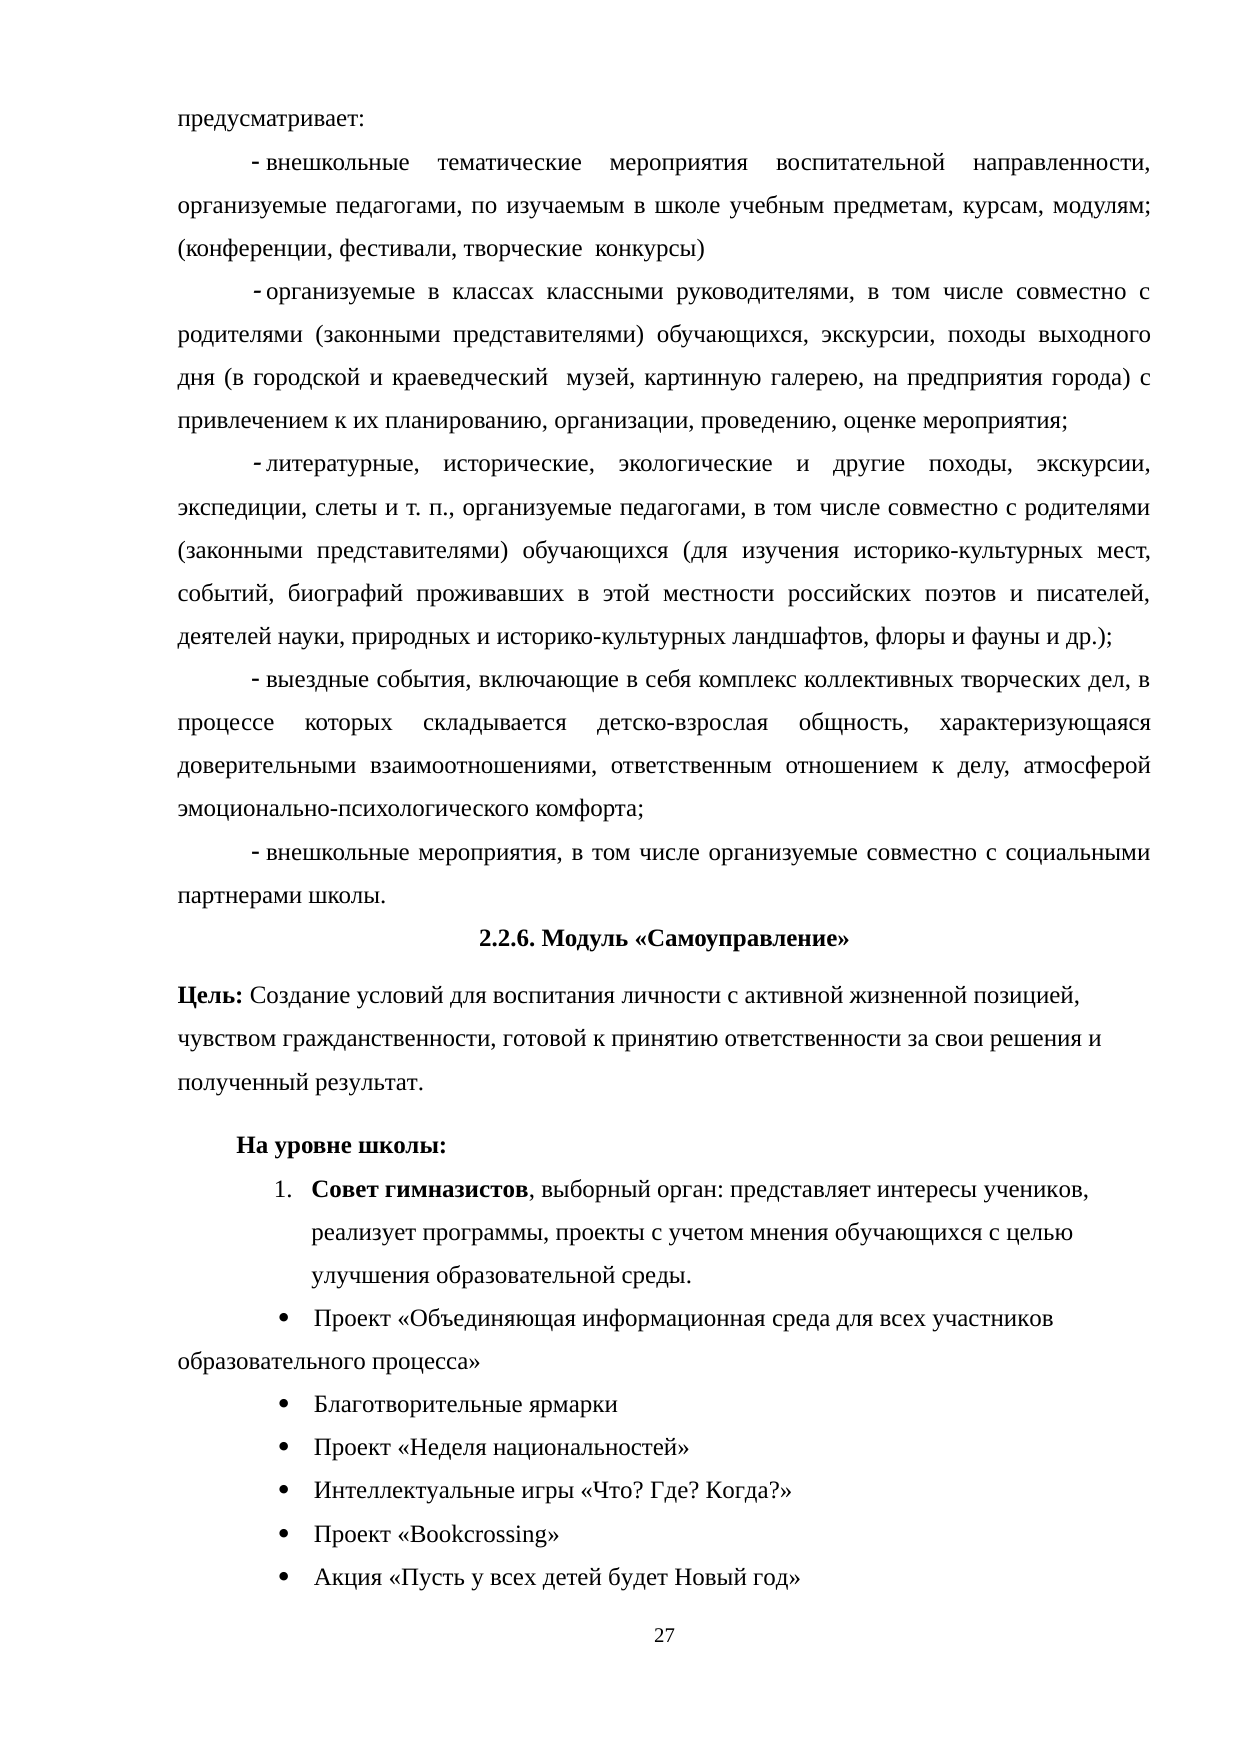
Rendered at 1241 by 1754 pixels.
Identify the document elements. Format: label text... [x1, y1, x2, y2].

list Проект «Bookcrossing» [177, 1519, 1152, 1547]
text Цель: Создание условий для воспитания личности с активной жизненной позицией, чувством гражданственности, готовой к принятию ответственности за свои решения и полученный результат. [177, 980, 1152, 1095]
list организуемые в классах классными руководителями, в том числе совместно с родителями (законными представителями) обучающихся, экскурсии, походы выходного дня (в городской и краеведческий музей, картинную галерею, на предприятия города) с привлечением к их планированию, организации, проведению, оценке мероприятия; [177, 276, 1152, 434]
text 2.2.6. Модуль «Самоуправление» [177, 923, 1152, 952]
list Интеллектуальные игры «Что? Где? Когда?» [177, 1476, 1152, 1504]
list внешкольные мероприятия, в том числе организуемые совместно с социальными партнерами школы. [177, 837, 1152, 908]
list Акция «Пусть у всех детей будет Новый год» [177, 1562, 1152, 1591]
list Благотворительные ярмарки [177, 1389, 1152, 1418]
text На уровне школы: [177, 1131, 1152, 1159]
list Проект «Объединяющая информационная среда для всех участников образовательного процесса» [177, 1303, 1152, 1375]
list выездные события, включающие в себя комплекс коллективных творческих дел, в процессе которых складывается детско-взрослая общность, характеризующаяся доверительными взаимоотношениями, ответственным отношением к делу, атмосферой эмоционально-психологического комфорта; [177, 664, 1152, 822]
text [177, 103, 1152, 132]
list литературные, исторические, экологические и другие походы, экскурсии, экспедиции, слеты и т. п., организуемые педагогами, в том числе совместно с родителями (законными представителями) обучающихся (для изучения историко-культурных мест, событий, биографий проживавших в этой местности российских поэтов и писателей, деятелей науки, природных и историко-культурных ландшафтов, флоры и фауны и др.); [177, 448, 1152, 650]
list Совет гимназистов, выборный орган: представляет интересы учеников, реализует программы, проекты с учетом мнения обучающихся с целью улучшения образовательной среды. [274, 1174, 1152, 1289]
list Проект «Неделя национальностей» [177, 1432, 1152, 1461]
list внешкольные тематические мероприятия воспитательной направленности, организуемые педагогами, по изучаемым в школе учебным предметам, курсам, модулям; (конференции, фестивали, творческие конкурсы) [177, 147, 1152, 262]
